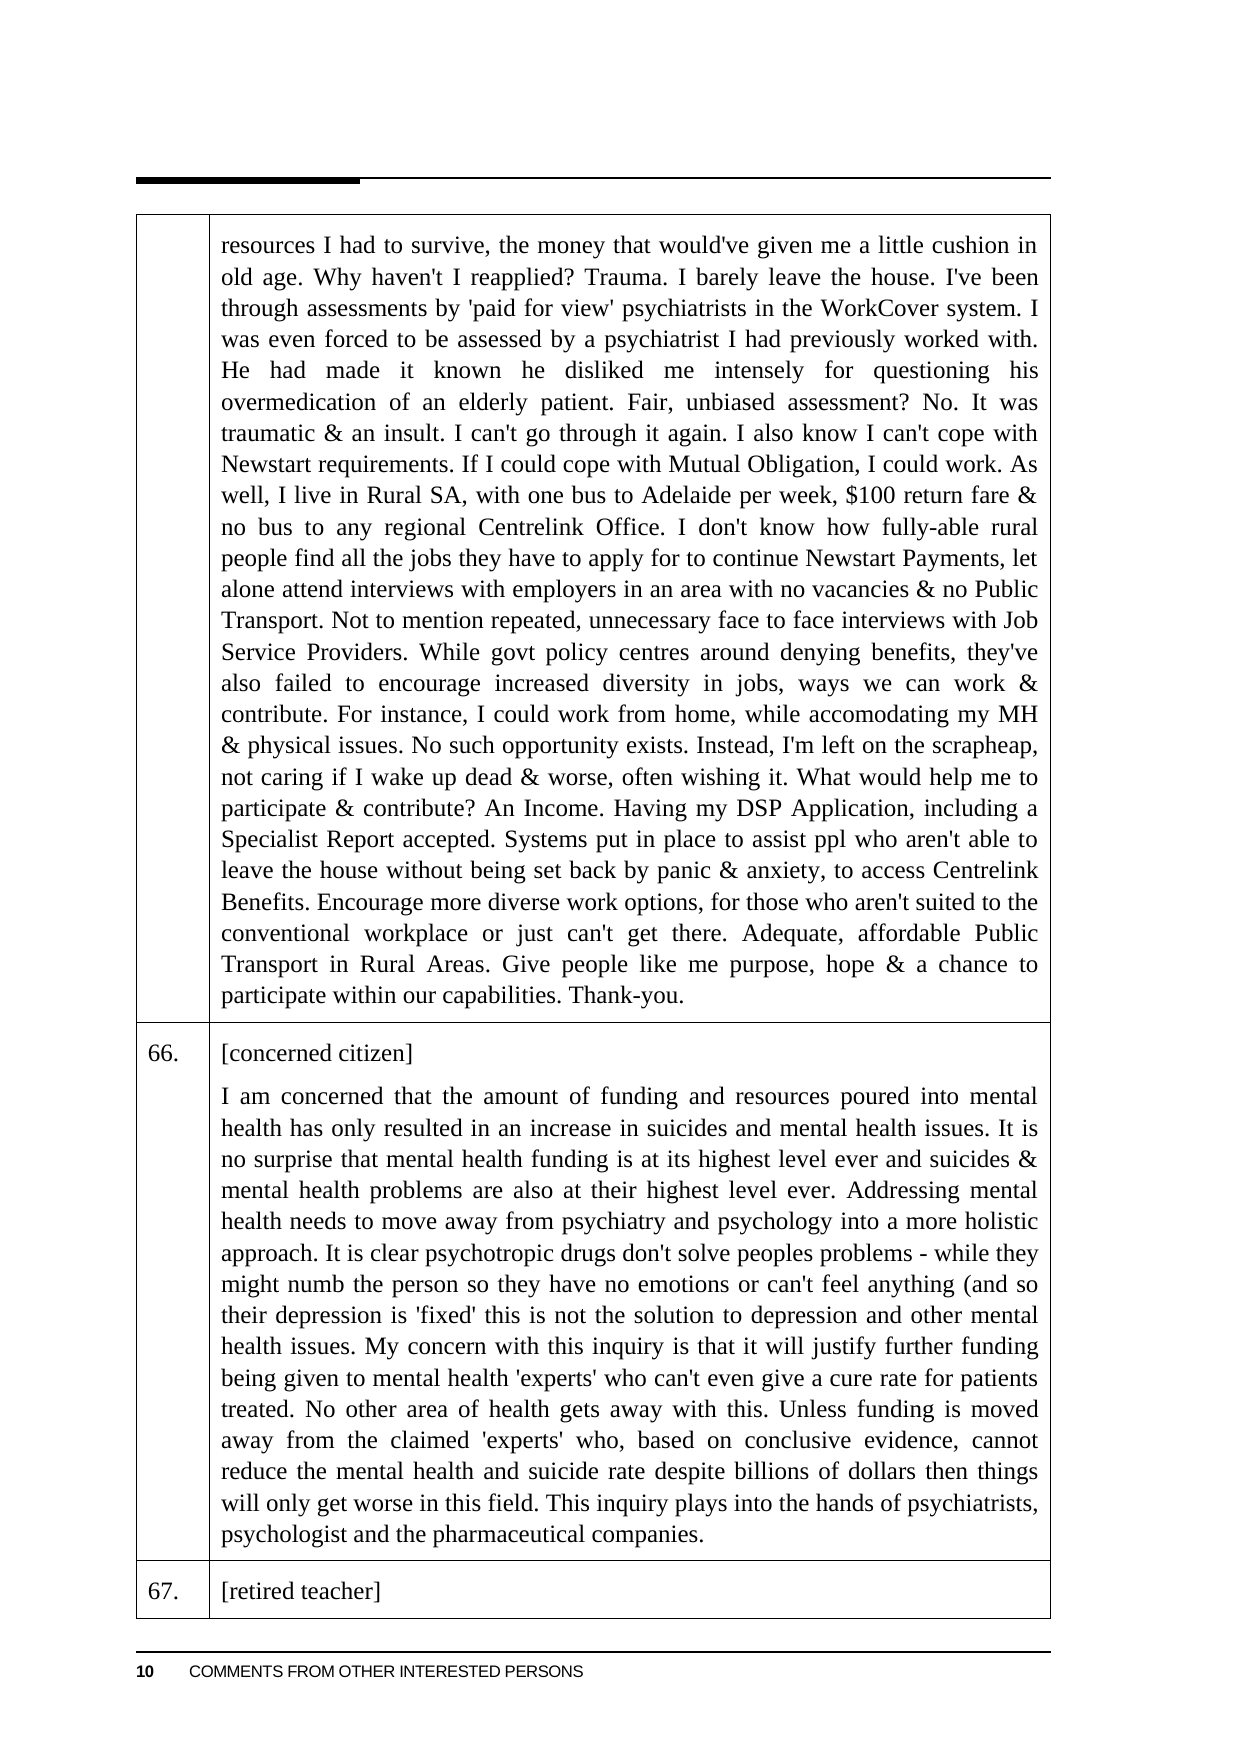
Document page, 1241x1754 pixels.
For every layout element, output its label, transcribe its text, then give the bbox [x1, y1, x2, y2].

table_cell [concerned citizen] I am concerned that the amount of funding and resources poured into mental health has only resulted in an increase in suicides and mental health issues. It is no surprise that mental health funding is at its highest level ever and suicides & mental health problems are also at their highest level ever. Addressing mental health needs to move away from psychiatry and psychology into a more holistic approach. It is clear psychotropic drugs don't solve peoples problems - while they might numb the person so they have no emotions or can't feel anything (and so their depression is 'fixed' this is not the solution to depression and other mental health issues. My concern with this inquiry is that it will justify further funding being given to mental health 'experts' who can't even give a cure rate for patients treated. No other area of health gets away with this. Unless funding is moved away from the claimed 'experts' who, based on conclusive evidence, cannot reduce the mental health and suicide rate despite billions of dollars then things will only get worse in this field. This inquiry plays into the hands of psychiatrists, psychologist and the pharmaceutical companies. [210, 1023, 1050, 1560]
table_cell [137, 215, 209, 1022]
table_cell [137, 1561, 209, 1617]
table_cell [137, 1023, 209, 1560]
